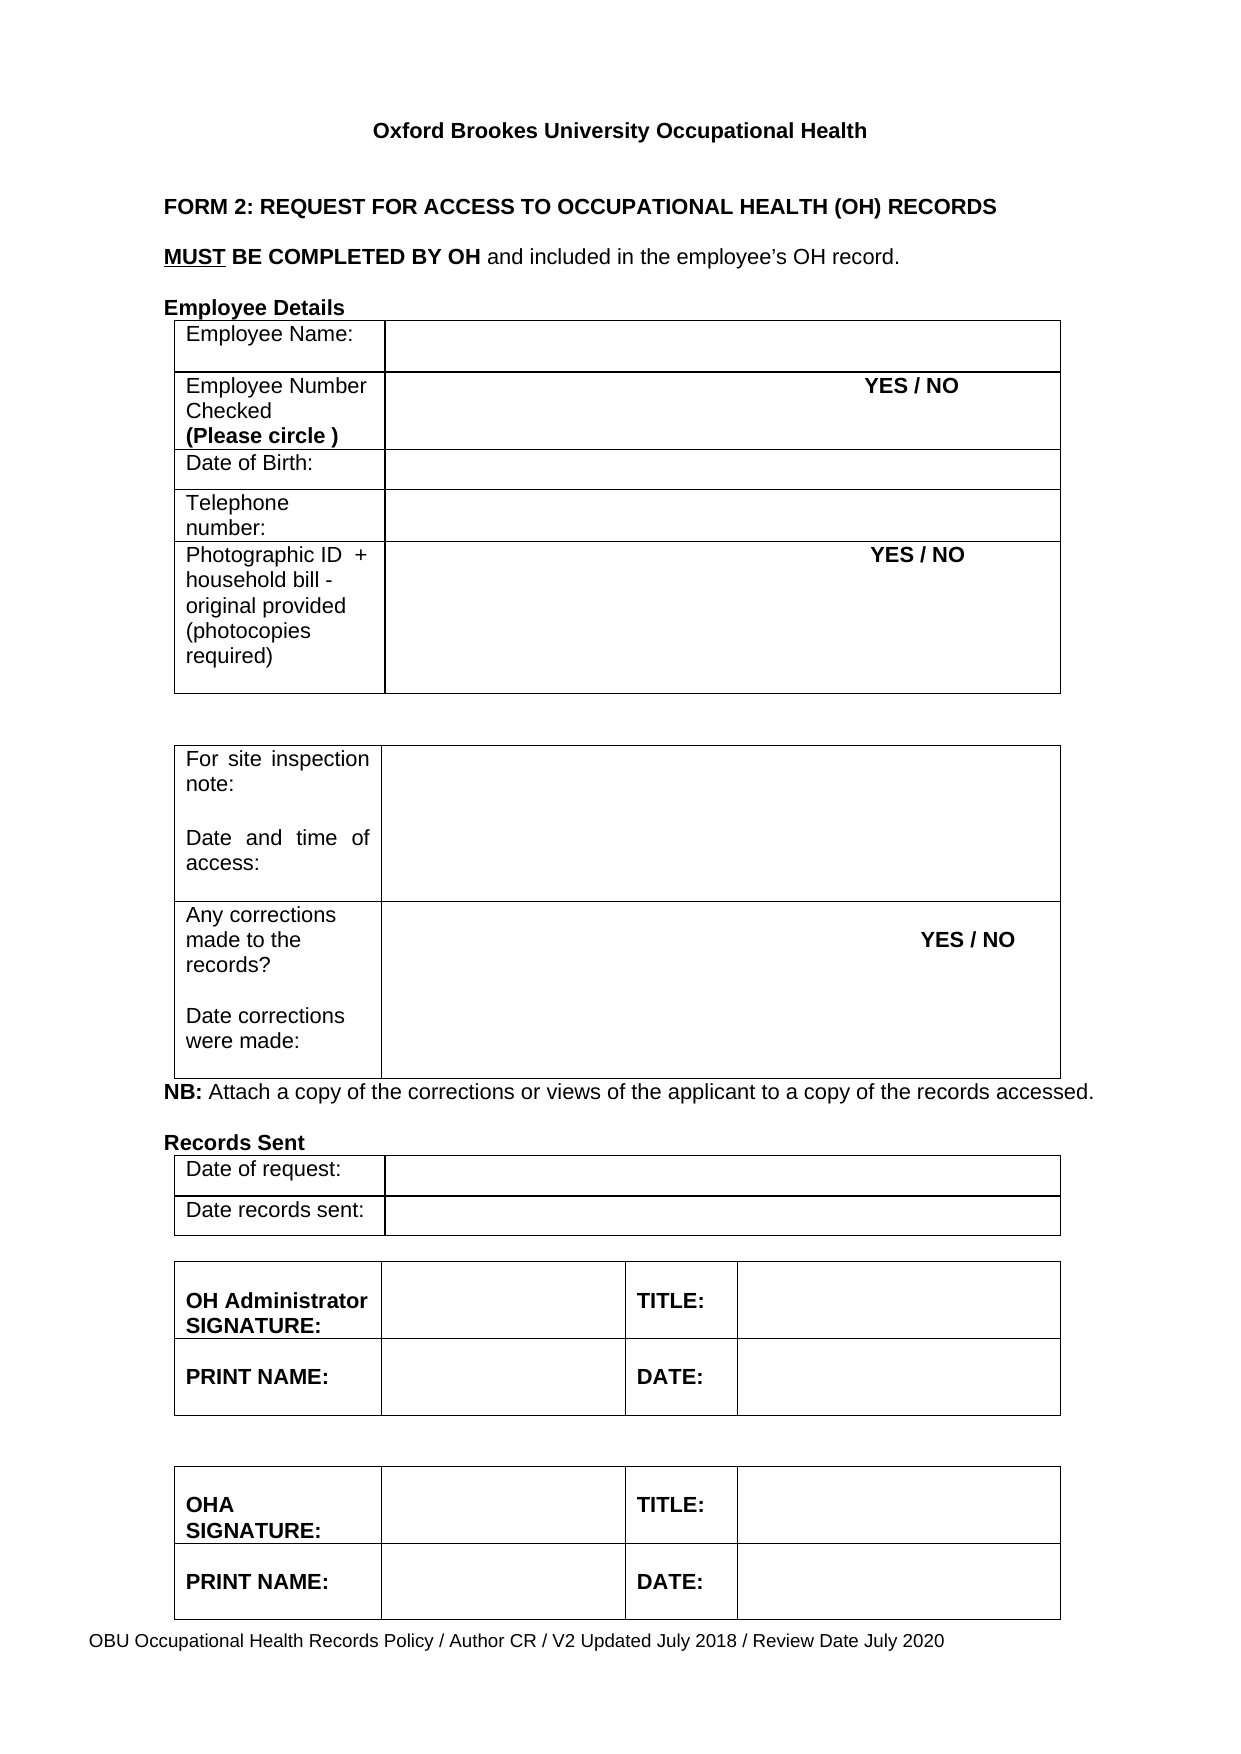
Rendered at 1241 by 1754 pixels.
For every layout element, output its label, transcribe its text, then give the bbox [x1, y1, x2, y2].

table_cell DATE: [626, 1339, 737, 1414]
table_header [382, 1467, 625, 1543]
table_header Date of request: [175, 1156, 384, 1195]
table_cell [386, 1197, 1060, 1235]
table_cell DATE: [626, 1544, 737, 1619]
table_cell YES / NO [386, 373, 1060, 448]
table_cell [382, 1339, 625, 1414]
table_header OHA SIGNATURE: [175, 1467, 381, 1543]
table_header For site inspection note: Date and time of access: [175, 746, 381, 901]
table_header [382, 746, 1060, 901]
text MUST BE COMPLETED BY OH and included in the employee’s OH record. [89, 244, 1152, 269]
table_cell [386, 490, 1060, 541]
table_header TITLE: [626, 1262, 737, 1338]
table_cell [738, 1544, 1060, 1619]
table_header Employee Name: [175, 321, 384, 371]
table_cell Any corrections made to the records? Date corrections were made: [175, 902, 381, 1078]
table_cell Date of Birth: [175, 450, 384, 488]
table_header [738, 1467, 1060, 1543]
table_header [382, 1262, 625, 1338]
text Oxford Brookes University Occupational Health [89, 118, 1152, 143]
table_header [738, 1262, 1060, 1338]
table_cell Date records sent: [175, 1197, 384, 1235]
table_cell Photographic ID + household bill - original provided (photocopies required) [175, 542, 384, 693]
text Employee Details [89, 294, 1152, 320]
table_cell [382, 1544, 625, 1619]
table_cell YES / NO [386, 542, 1060, 693]
table_cell YES / NO [382, 902, 1060, 1078]
table_header [386, 321, 1060, 371]
table_cell PRINT NAME: [175, 1339, 381, 1414]
text Records Sent [89, 1129, 1152, 1155]
text FORM 2: REQUEST FOR ACCESS TO OCCUPATIONAL HEALTH (OH) RECORDS [89, 194, 1152, 219]
table_cell PRINT NAME: [175, 1544, 381, 1619]
table_cell [386, 450, 1060, 488]
table_header [386, 1156, 1060, 1195]
table_cell [738, 1339, 1060, 1414]
table_cell Telephone number: [175, 490, 384, 541]
table_cell Employee Number Checked (Please circle ) [175, 373, 384, 448]
table_header OH Administrator SIGNATURE: [175, 1262, 381, 1338]
text NB: Attach a copy of the corrections or views of the applicant to a copy of the records accessed. [89, 1079, 1152, 1104]
table_header TITLE: [626, 1467, 737, 1543]
